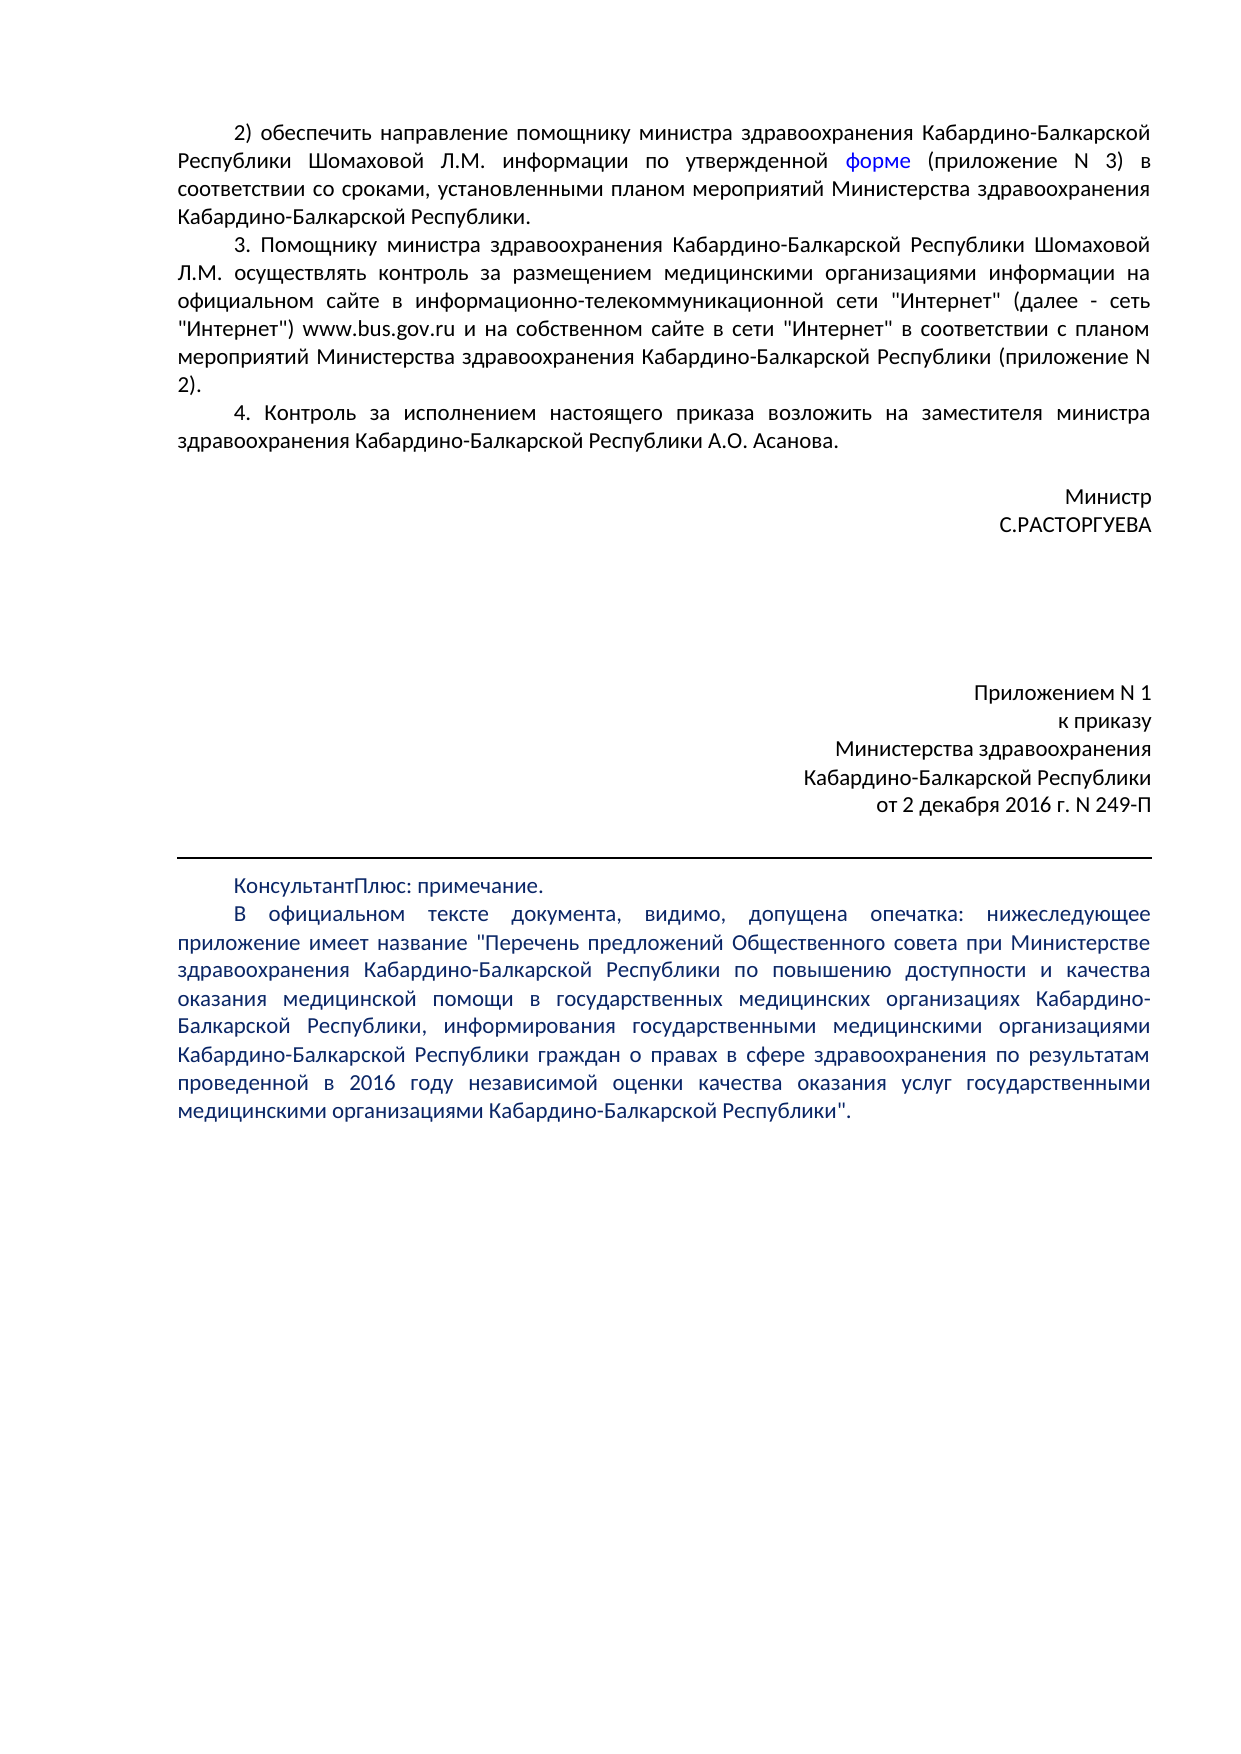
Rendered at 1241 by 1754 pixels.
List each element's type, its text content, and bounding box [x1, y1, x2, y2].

text 4. Контроль за исполнением настоящего приказа возложить на заместителя министра здравоохранения Кабардино-Балкарской Республики А.О. Асанова. [177, 398, 1152, 454]
text от 2 декабря 2016 г. N 249-П [177, 791, 1152, 819]
text к приказу [177, 707, 1152, 734]
text 2) обеспечить направление помощнику министра здравоохранения Кабардино-Балкарской Республики Шомаховой Л.М. информации по утвержденной форме (приложение N 3) в соответствии со сроками, установленными планом мероприятий Министерства здравоохранения Кабардино-Балкарской Республики. [177, 118, 1152, 230]
text В официальном тексте документа, видимо, допущена опечатка: нижеследующее приложение имеет название "Перечень предложений Общественного совета при Министерстве здравоохранения Кабардино-Балкарской Республики по повышению доступности и качества оказания медицинской помощи в государственных медицинских организациях Кабардино-Балкарской Республики, информирования государственными медицинскими организациями Кабардино-Балкарской Республики граждан о правах в сфере здравоохранения по результатам проведенной в 2016 году независимой оценки качества оказания услуг государственными медицинскими организациями Кабардино-Балкарской Республики". [177, 899, 1152, 1124]
text Министр [177, 482, 1152, 510]
text С.РАСТОРГУЕВА [177, 510, 1152, 538]
text 3. Помощнику министра здравоохранения Кабардино-Балкарской Республики Шомаховой Л.М. осуществлять контроль за размещением медицинскими организациями информации на официальном сайте в информационно-телекоммуникационной сети "Интернет" (далее - сеть "Интернет") www.bus.gov.ru и на собственном сайте в сети "Интернет" в соответствии с планом мероприятий Министерства здравоохранения Кабардино-Балкарской Республики (приложение N 2). [177, 230, 1152, 398]
text КонсультантПлюс: примечание. [177, 872, 1152, 899]
text Кабардино-Балкарской Республики [177, 763, 1152, 791]
text Приложением N 1 [177, 678, 1152, 707]
text Министерства здравоохранения [177, 734, 1152, 763]
